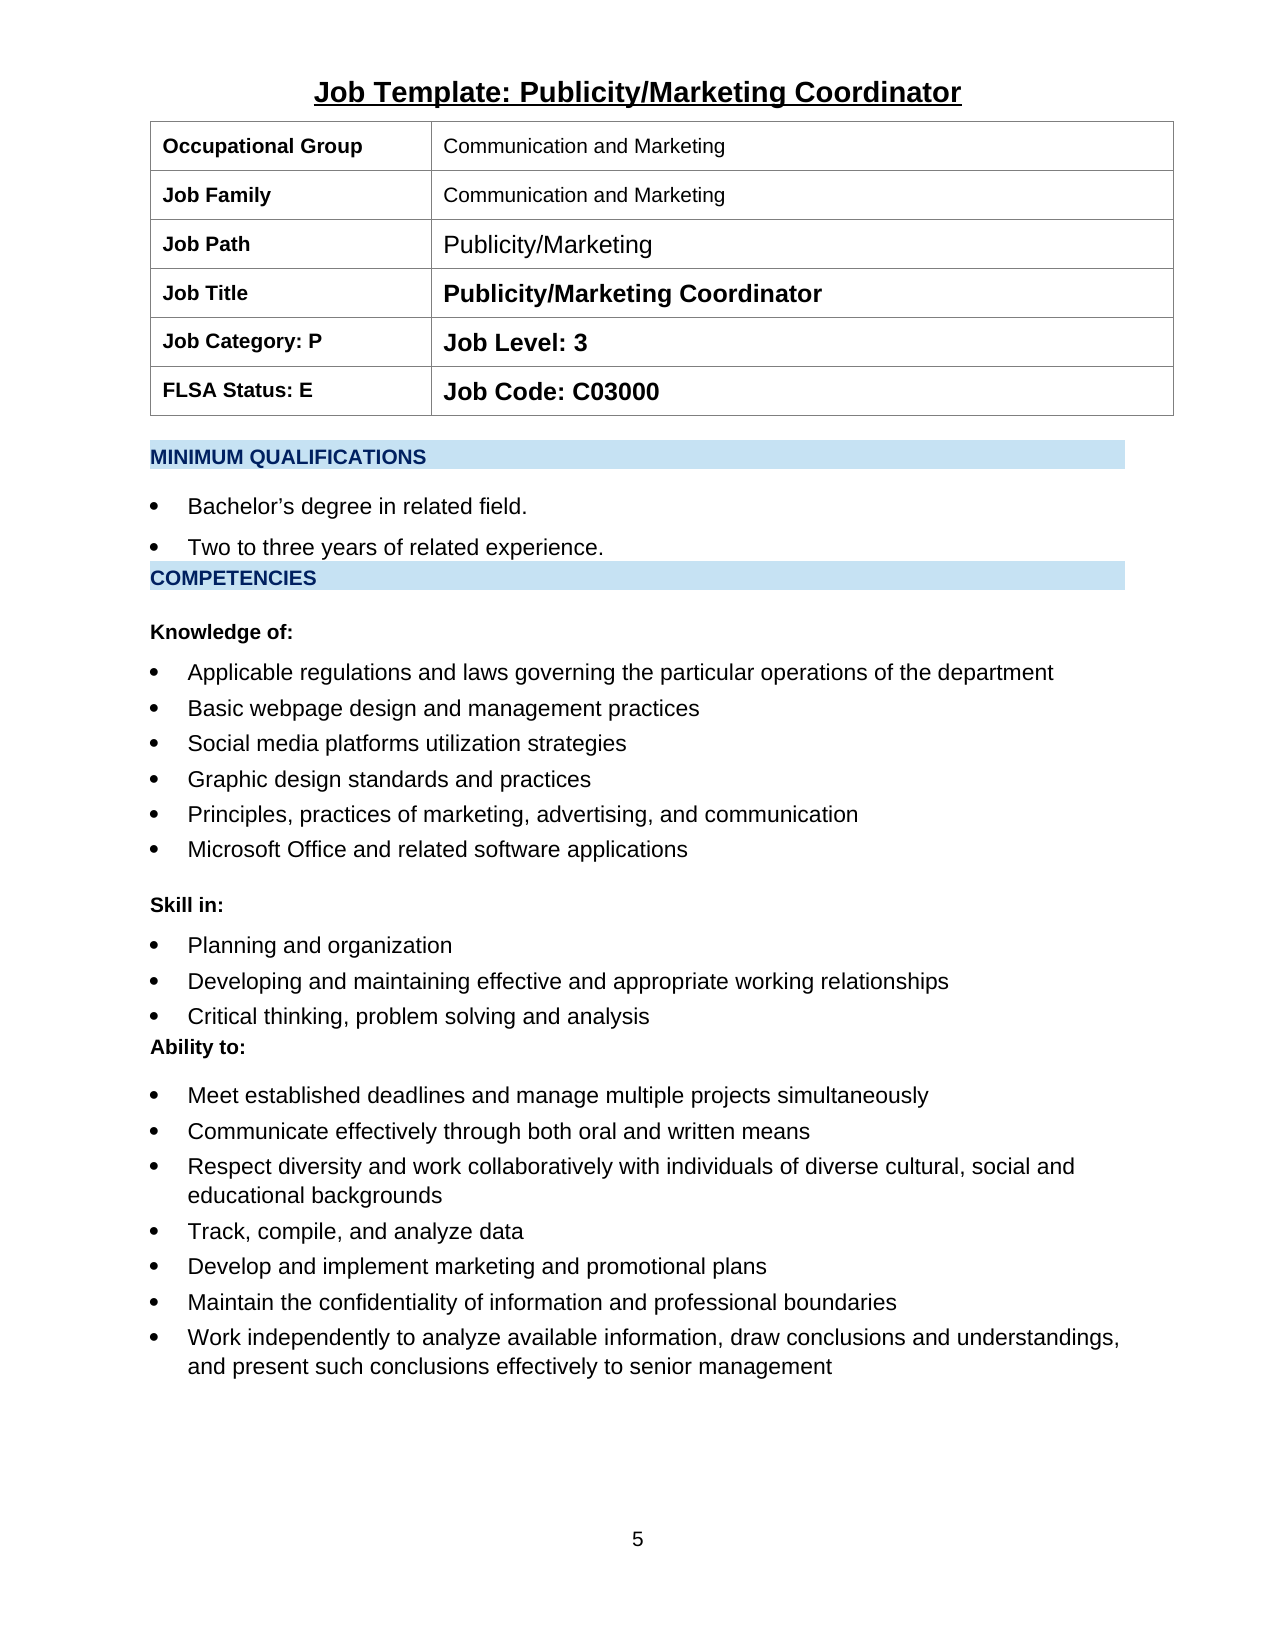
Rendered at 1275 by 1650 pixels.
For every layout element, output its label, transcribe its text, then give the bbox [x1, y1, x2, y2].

list Applicable regulations and laws governing the particular operations of the department [150, 656, 1125, 686]
list Meet established deadlines and manage multiple projects simultaneously [150, 1079, 1125, 1108]
list Bachelor’s degree in related field. [150, 490, 1125, 519]
list Two to three years of related experience. [150, 531, 1125, 561]
list Develop and implement marketing and promotional plans [150, 1250, 1125, 1279]
list Maintain the confidentiality of information and professional boundaries [150, 1286, 1125, 1315]
list Social media platforms utilization strategies [150, 727, 1125, 756]
list Track, compile, and analyze data [150, 1215, 1125, 1244]
text Knowledge of: [150, 615, 1125, 644]
list Communicate effectively through both oral and written means [150, 1115, 1125, 1144]
list Basic webpage design and management practices [150, 692, 1125, 721]
list Principles, practices of marketing, advertising, and communication [150, 798, 1125, 827]
list Work independently to analyze available information, draw conclusions and understandings, and present such conclusions effectively to senior management [150, 1321, 1125, 1379]
list Microsoft Office and related software applications [150, 833, 1125, 863]
text Skill in: [150, 888, 1125, 917]
list Critical thinking, problem solving and analysis [150, 1000, 1125, 1029]
list Planning and organization [150, 929, 1125, 958]
text MINIMUM QUALIFICATIONS [150, 440, 1125, 469]
list Developing and maintaining effective and appropriate working relationships [150, 965, 1125, 994]
text COMPETENCIES [150, 561, 1125, 590]
list Graphic design standards and practices [150, 763, 1125, 792]
list Respect diversity and work collaboratively with individuals of diverse cultural, social and educational backgrounds [150, 1150, 1125, 1208]
text Ability to: [150, 1029, 1125, 1058]
